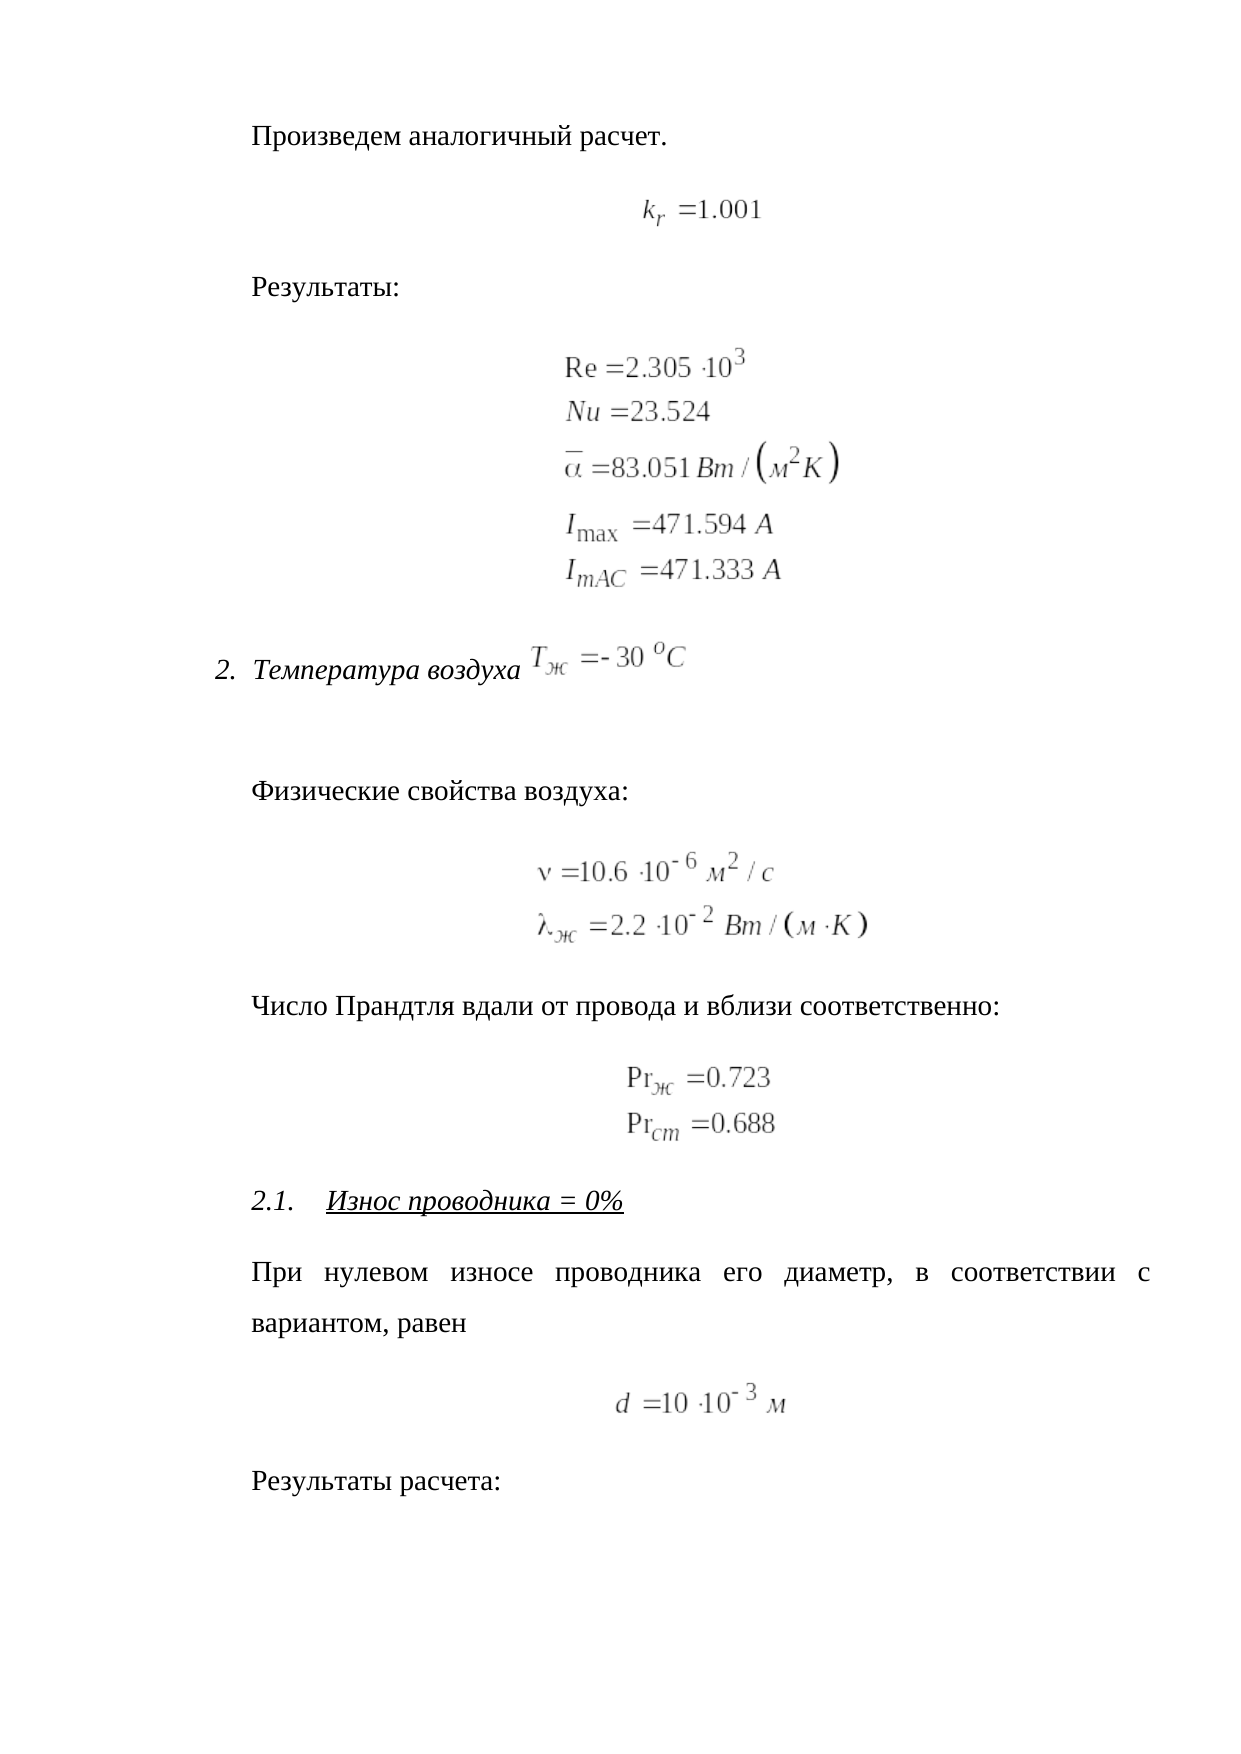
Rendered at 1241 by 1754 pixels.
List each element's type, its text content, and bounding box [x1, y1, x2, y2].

text Физические свойства воздуха: [215, 773, 1152, 807]
text Результаты расчета: [251, 1463, 1152, 1497]
text Число Прандтля вдали от провода и вблизи соответственно: [215, 988, 1152, 1022]
text При нулевом износе проводника его диаметр, в соответствии с вариантом, равен [251, 1254, 1152, 1338]
text Произведем аналогичный расчет. [251, 118, 1152, 152]
list Температура воздуха [215, 629, 1152, 686]
list Износ проводника = 0% [251, 1183, 1152, 1217]
text Результаты: [251, 269, 1152, 303]
